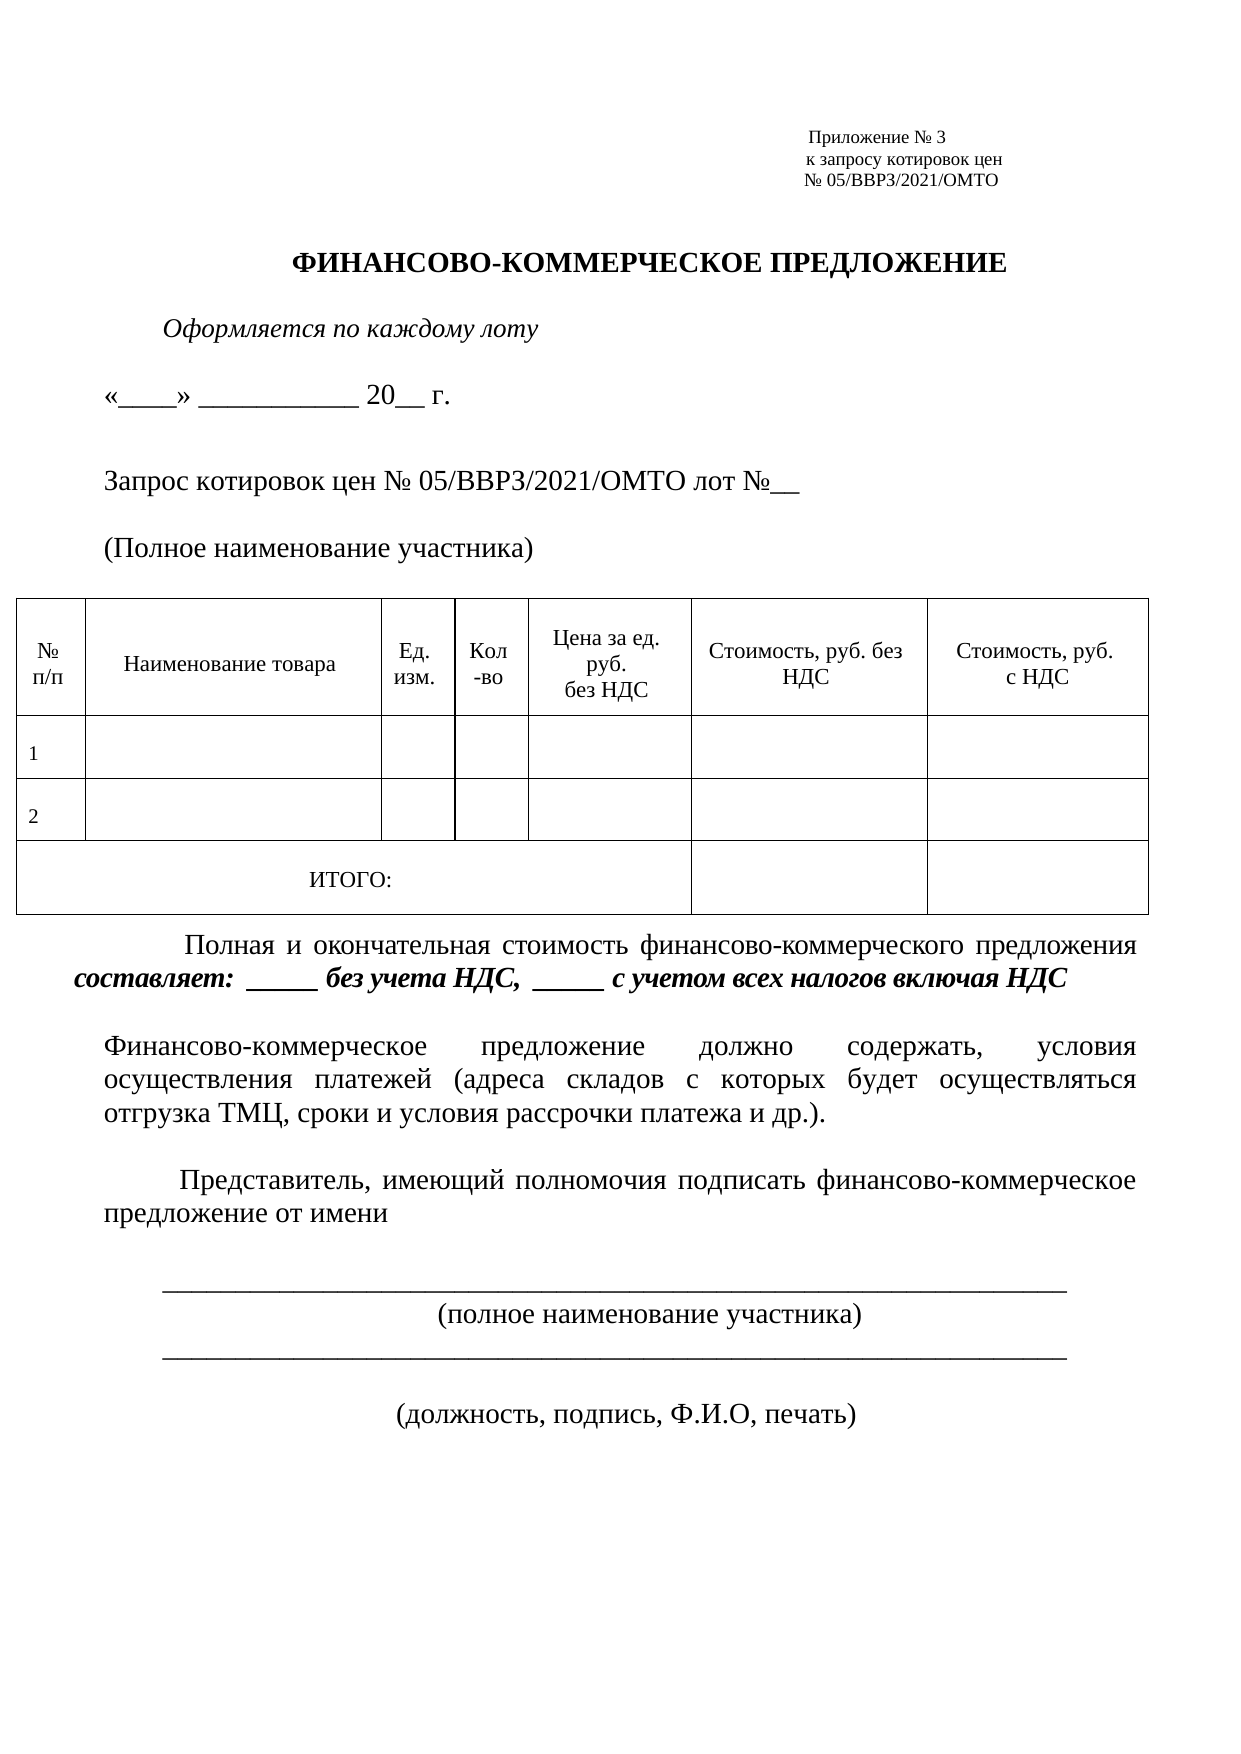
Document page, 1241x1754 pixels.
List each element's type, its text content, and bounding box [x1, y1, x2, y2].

list Финансово-коммерческое предложение должно содержать, условия осуществления платежей (адреса складов с которых будет осуществляться отгрузка ТМЦ, сроки и условия рассрочки платежа и др.). [103, 1028, 1137, 1128]
table_cell 1 [17, 716, 85, 778]
table_cell [382, 779, 454, 840]
table_cell [529, 779, 691, 840]
text Полная и окончательная стоимость финансово-коммерческого предложения составляет: _____ без учета НДС, _____ с учетом всех налогов включая НДС [74, 927, 1137, 994]
text ______________________________________________________________ [103, 1329, 1137, 1363]
text Запрос котировок цен № 05/ВВРЗ/2021/ОМТО лот №__ [103, 463, 1137, 497]
table_header Стоимость, руб. с НДС [928, 599, 1148, 715]
table_cell [928, 841, 1148, 913]
table_cell ИТОГО: [17, 841, 691, 913]
text (полное наименование участника) [103, 1296, 1137, 1329]
text (Полное наименование участника) [103, 530, 1137, 564]
table_cell 2 [17, 779, 85, 840]
text № 05/ВВРЗ/2021/ОМТО [325, 169, 1137, 191]
table_cell [692, 716, 927, 778]
table_header Цена за ед. руб. без НДС [529, 599, 691, 715]
table_cell [456, 779, 528, 840]
text Оформляется по каждому лоту [103, 306, 1137, 343]
table_header № п/п [17, 599, 85, 715]
table_cell [692, 841, 927, 913]
text Приложение № 3 [103, 126, 1137, 148]
table_header Ед. изм. [382, 599, 454, 715]
table_cell [529, 716, 691, 778]
table_cell [86, 779, 381, 840]
table_header Кол-во [456, 599, 528, 715]
text ФИНАНСОВО-КОММЕРЧЕСКОЕ ПРЕДЛОЖЕНИЕ [103, 242, 1137, 279]
table_header Наименование товара [86, 599, 381, 715]
text ______________________________________________________________ [103, 1262, 1137, 1296]
table_cell [928, 716, 1148, 778]
text Представитель, имеющий полномочия подписать финансово-коммерческое предложение от имени [103, 1162, 1137, 1229]
table_cell [692, 779, 927, 840]
table_cell [456, 716, 528, 778]
table_cell [928, 779, 1148, 840]
table_header Стоимость, руб. без НДС [692, 599, 927, 715]
text к запросу котировок цен [103, 148, 1137, 169]
text «____» ___________ 20__ г. [103, 377, 1137, 411]
text (должность, подпись, Ф.И.О, печать) [103, 1397, 1137, 1430]
table_cell [382, 716, 454, 778]
table_cell [86, 716, 381, 778]
